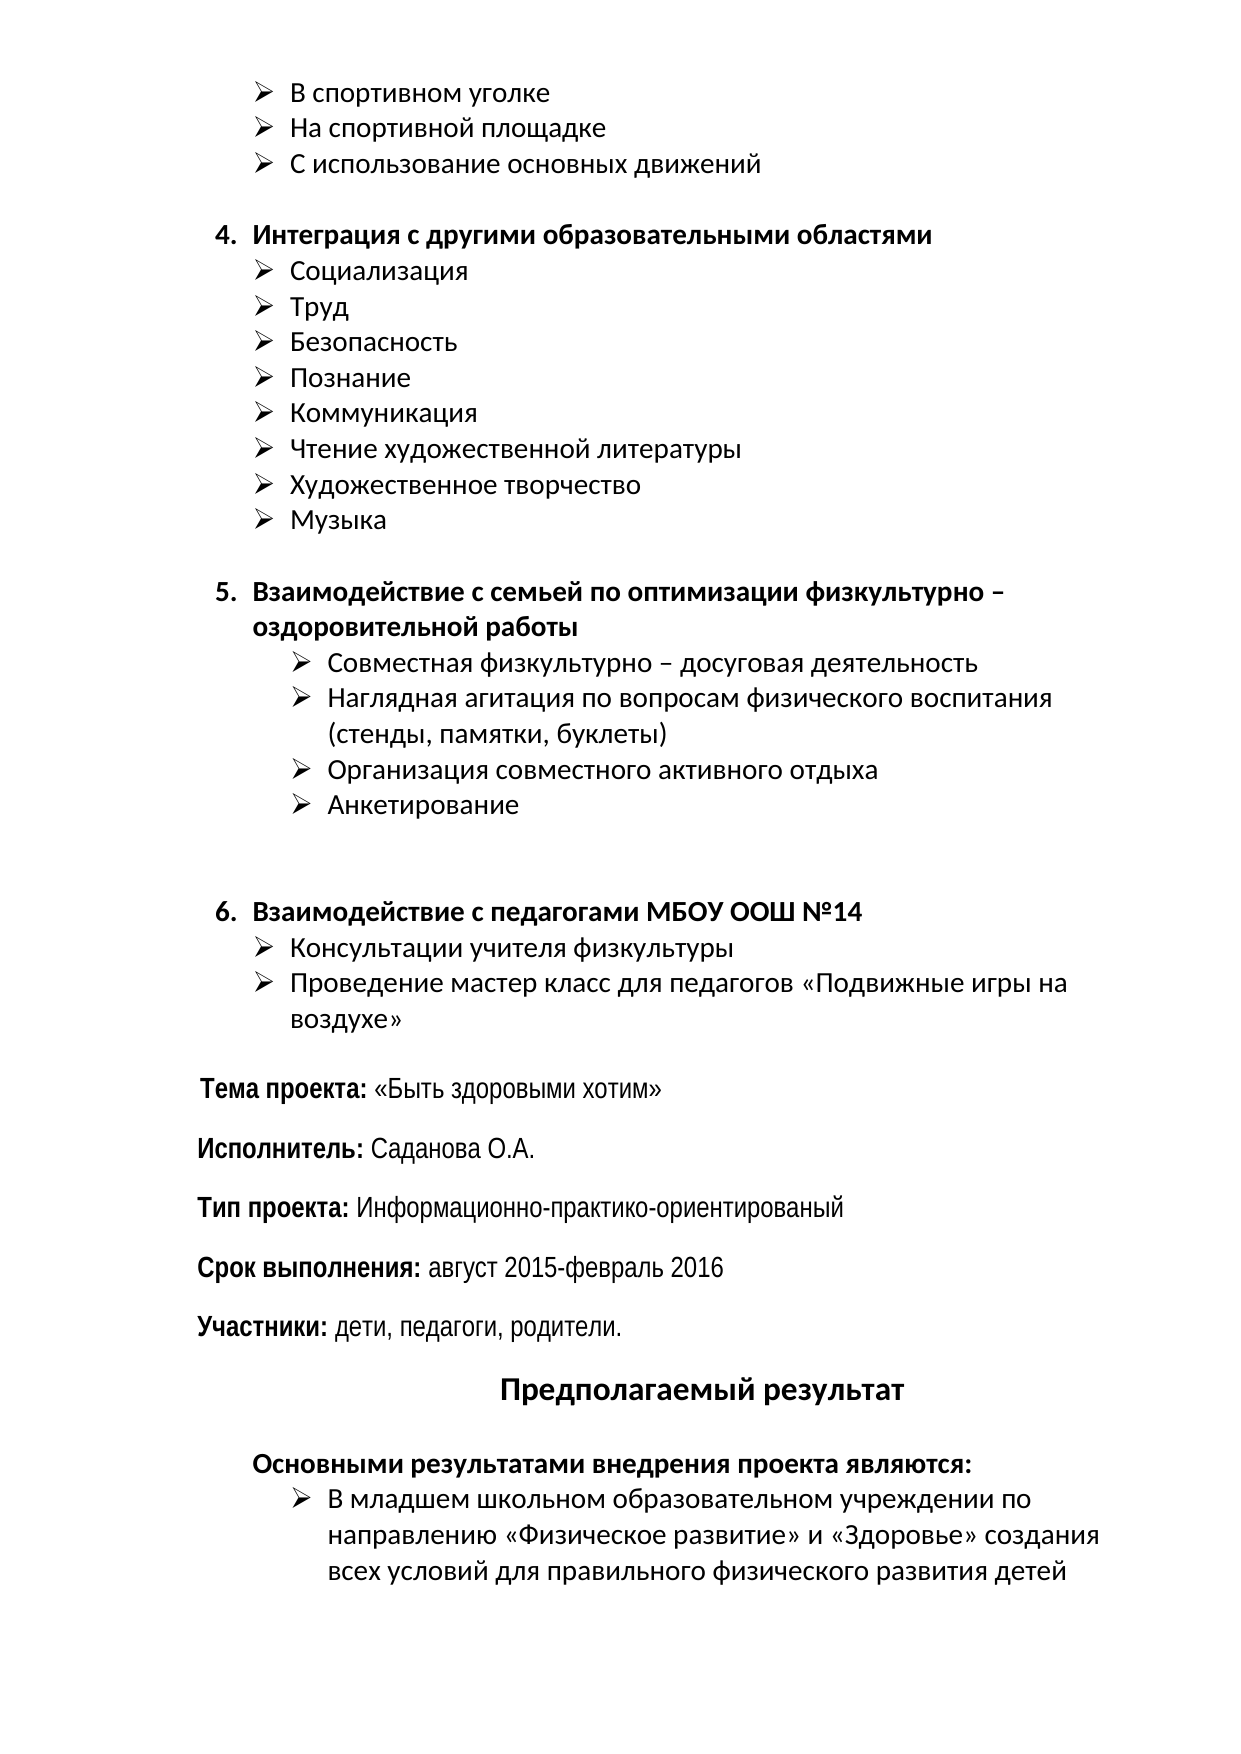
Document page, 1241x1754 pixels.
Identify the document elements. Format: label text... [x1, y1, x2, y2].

list Коммуникация [252, 394, 1152, 430]
list Проведение мастер класс для педагогов «Подвижные игры на воздухе» [252, 964, 1152, 1036]
list Основными результатами внедрения проекта являются: [252, 1445, 1152, 1480]
list С использование основных движений [252, 145, 1152, 181]
list Познание [252, 359, 1152, 394]
list Предполагаемый результат [252, 1368, 1152, 1409]
list Интеграция с другими образовательными областями [215, 216, 1152, 252]
list Консультации учителя физкультуры [252, 929, 1152, 964]
list В спортивном уголке [252, 74, 1152, 109]
text Участники: дети, педагоги, родители. [177, 1309, 1152, 1343]
list На спортивной площадке [252, 109, 1152, 145]
list Взаимодействие с семьей по оптимизации физкультурно – оздоровительной работы [215, 573, 1152, 644]
list Художественное творчество [252, 466, 1152, 501]
list Музыка [252, 501, 1152, 537]
list Безопасность [252, 323, 1152, 359]
list Организация совместного активного отдыха [290, 751, 1152, 786]
list Труд [252, 288, 1152, 323]
text Исполнитель: Саданова О.А. [177, 1131, 1152, 1165]
list Анкетирование [290, 786, 1152, 822]
text Тип проекта: Информационно-практико-ориентированый [177, 1191, 1152, 1224]
list В младшем школьном образовательном учреждении по направлению «Физическое развитие» и «Здоровье» создания всех условий для правильного физического развития детей [290, 1480, 1152, 1587]
list Чтение художественной литературы [252, 430, 1152, 466]
text Срок выполнения: август 2015-февраль 2016 [177, 1250, 1152, 1283]
list Совместная физкультурно – досуговая деятельность [290, 644, 1152, 679]
text Тема проекта: «Быть здоровыми хотим» [177, 1071, 1152, 1105]
list Социализация [252, 252, 1152, 288]
list Наглядная агитация по вопросам физического воспитания (стенды, памятки, буклеты) [290, 679, 1152, 751]
list Взаимодействие с педагогами МБОУ ООШ №14 [215, 893, 1152, 929]
